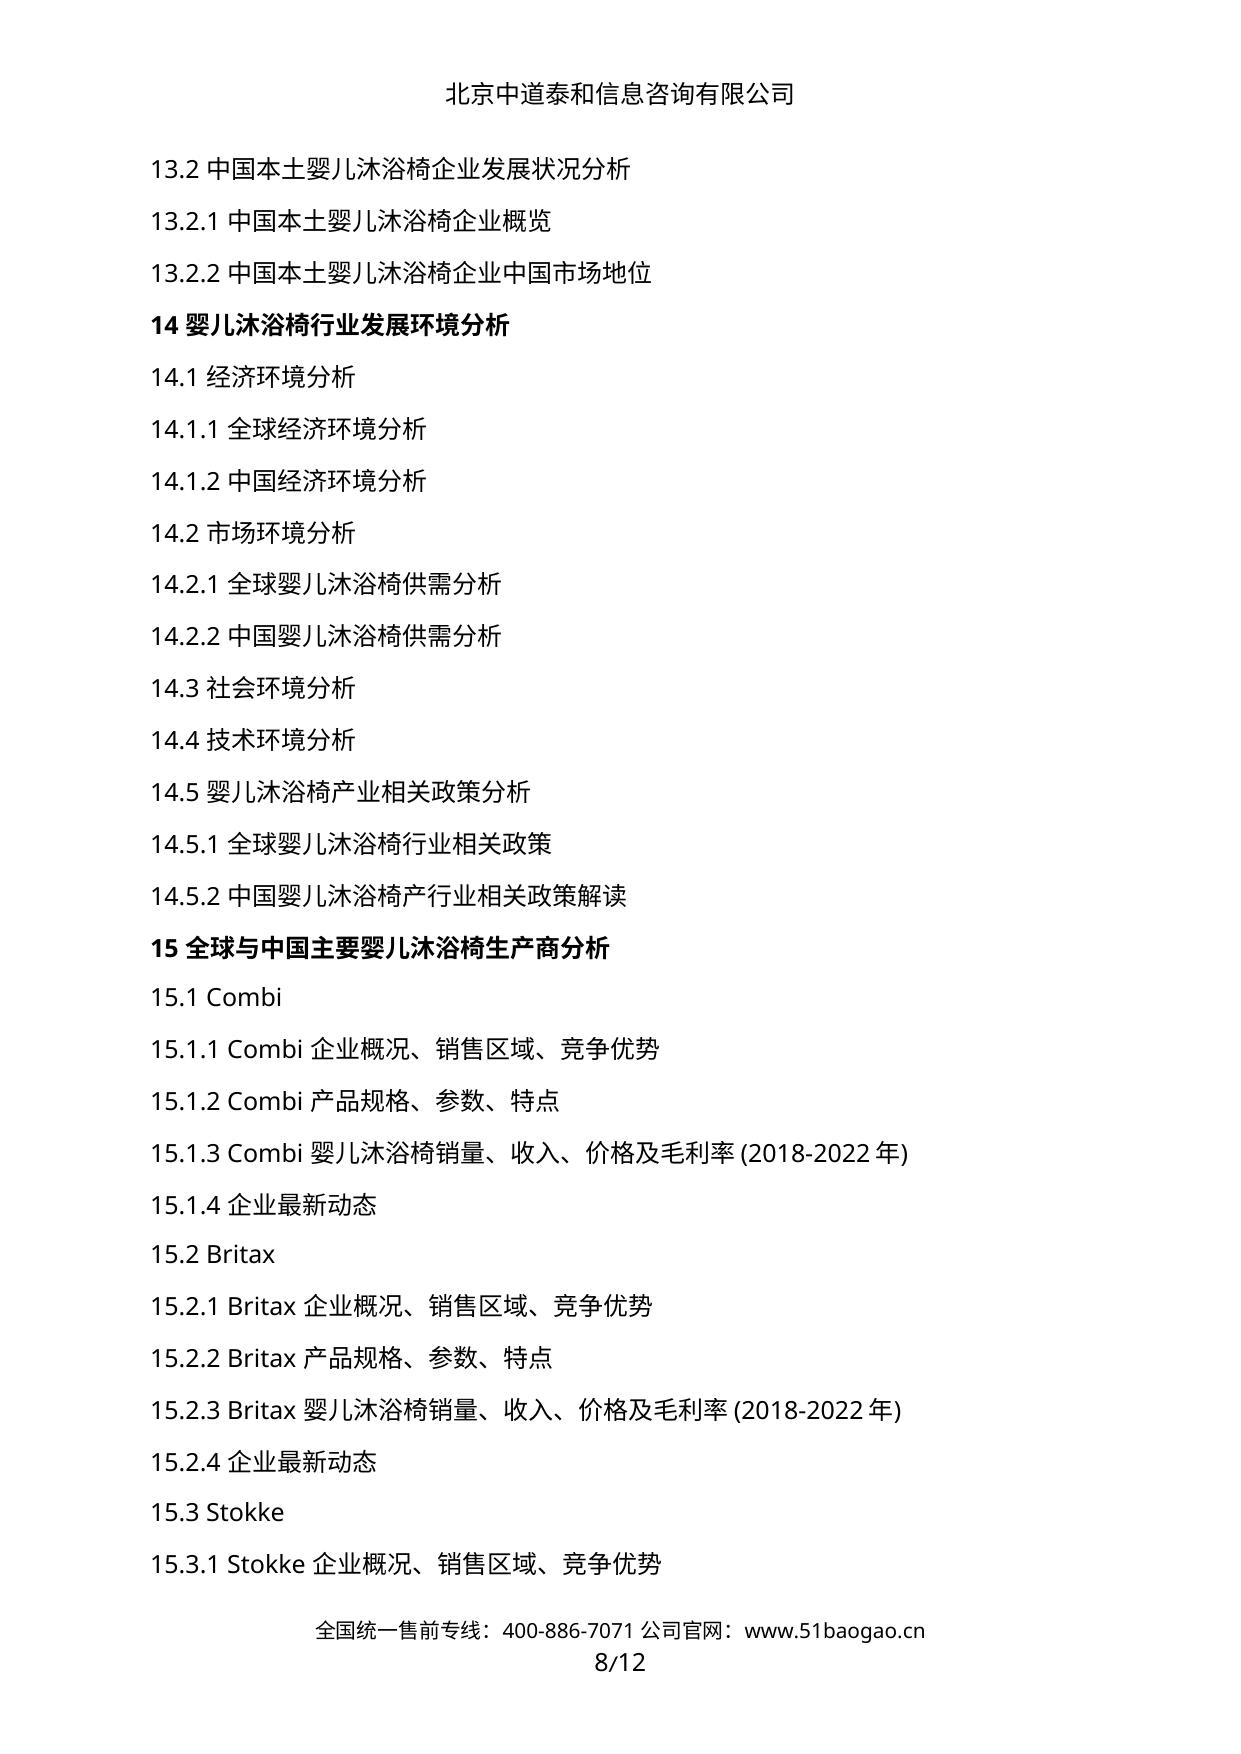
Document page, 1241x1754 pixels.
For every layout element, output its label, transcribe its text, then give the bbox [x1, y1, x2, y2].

text 15.2 Britax [150, 1237, 1090, 1271]
text 15.1.3 Combi 婴儿沐浴椅销量、收入、价格及毛利率 (2018-2022年) [150, 1133, 1090, 1170]
text 15.1 Combi [150, 980, 1090, 1014]
text 14.2.1 全球婴儿沐浴椅供需分析 [150, 565, 1090, 601]
text 14 婴儿沐浴椅行业发展环境分析 [150, 306, 1090, 342]
text 14.1.1 全球经济环境分析 [150, 409, 1090, 446]
text 13.2.2 中国本土婴儿沐浴椅企业中国市场地位 [150, 254, 1090, 290]
text 14.1.2 中国经济环境分析 [150, 461, 1090, 497]
text 15.1.1 Combi 企业概况、销售区域、竞争优势 [150, 1030, 1090, 1066]
text 15.3.1 Stokke 企业概况、销售区域、竞争优势 [150, 1544, 1090, 1580]
text 15 全球与中国主要婴儿沐浴椅生产商分析 [150, 928, 1090, 964]
text 15.1.4 企业最新动态 [150, 1185, 1090, 1222]
text 14.3 社会环境分析 [150, 669, 1090, 705]
text 15.2.3 Britax 婴儿沐浴椅销量、收入、价格及毛利率 (2018-2022年) [150, 1391, 1090, 1427]
text 14.4 技术环境分析 [150, 721, 1090, 757]
text 14.5 婴儿沐浴椅产业相关政策分析 [150, 772, 1090, 809]
text 14.5.2 中国婴儿沐浴椅产行业相关政策解读 [150, 876, 1090, 912]
text 15.2.1 Britax 企业概况、销售区域、竞争优势 [150, 1287, 1090, 1323]
text 15.2.2 Britax 产品规格、参数、特点 [150, 1339, 1090, 1375]
text 13.2 中国本土婴儿沐浴椅企业发展状况分析 [150, 150, 1090, 186]
text 14.2 市场环境分析 [150, 513, 1090, 549]
text 13.2.1 中国本土婴儿沐浴椅企业概览 [150, 202, 1090, 238]
text 15.2.4 企业最新动态 [150, 1442, 1090, 1479]
text 14.2.2 中国婴儿沐浴椅供需分析 [150, 617, 1090, 653]
text 14.5.1 全球婴儿沐浴椅行业相关政策 [150, 824, 1090, 861]
text 15.3 Stokke [150, 1494, 1090, 1528]
text 15.1.2 Combi 产品规格、参数、特点 [150, 1082, 1090, 1118]
text 14.1 经济环境分析 [150, 357, 1090, 394]
